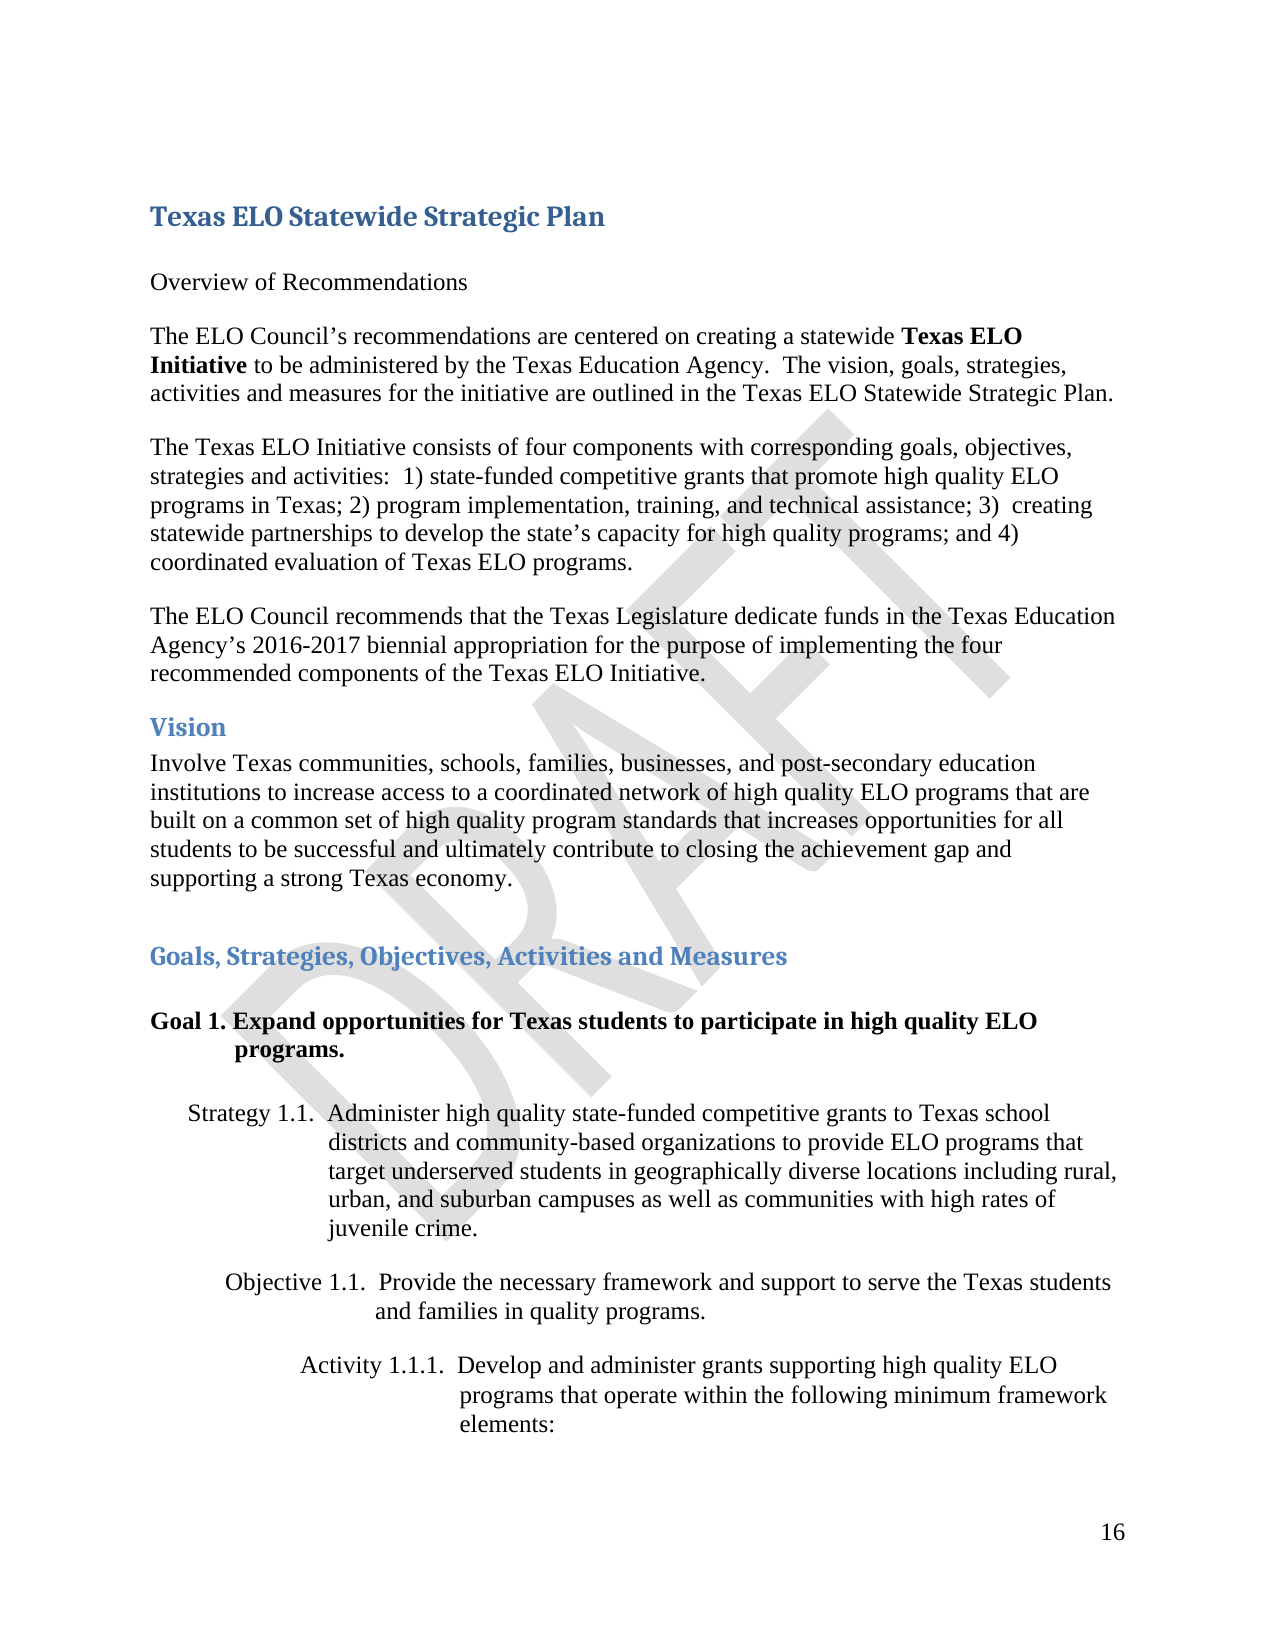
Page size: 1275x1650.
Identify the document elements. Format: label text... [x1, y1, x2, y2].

text Strategy 1.1. Administer high quality state-funded competitive grants to Texas school districts and community-based organizations to provide ELO programs that target underserved students in geographically diverse locations including rural, urban, and suburban campuses as well as communities with high rates of juvenile crime. [187, 1098, 1125, 1242]
text The Texas ELO Initiative consists of four components with corresponding goals, objectives, strategies and activities: 1) state-funded competitive grants that promote high quality ELO programs in Texas; 2) program implementation, training, and technical assistance; 3) creating statewide partnerships to develop the state’s capacity for high quality programs; and 4) coordinated evaluation of Texas ELO programs. [150, 432, 1125, 576]
text The ELO Council’s recommendations are centered on creating a statewide Texas ELO Initiative to be administered by the Texas Education Agency. The vision, goals, strategies, activities and measures for the initiative are outlined in the Texas ELO Statewide Strategic Plan. [150, 321, 1125, 407]
text Goal 1. Expand opportunities for Texas students to participate in high quality ELO programs. [150, 1006, 1125, 1063]
subtitle Vision [150, 712, 1125, 743]
text Overview of Recommendations [150, 267, 1125, 296]
subtitle Goals, Strategies, Objectives, Activities and Measures [150, 941, 1125, 972]
text Activity 1.1.1. Develop and administer grants supporting high quality ELO programs that operate within the following minimum framework elements: [300, 1349, 1125, 1438]
subtitle Texas ELO Statewide Strategic Plan [150, 200, 1125, 233]
text Objective 1.1. Provide the necessary framework and support to serve the Texas students and families in quality programs. [225, 1267, 1125, 1324]
text The ELO Council recommends that the Texas Legislature dedicate funds in the Texas Education Agency’s 2016-2017 biennial appropriation for the purpose of implementing the four recommended components of the Texas ELO Initiative. [150, 601, 1125, 687]
text Involve Texas communities, schools, families, businesses, and post-secondary education institutions to increase access to a coordinated network of high quality ELO programs that are built on a common set of high quality program standards that increases opportunities for all students to be successful and ultimately contribute to closing the achievement gap and supporting a strong Texas economy. [150, 748, 1125, 892]
